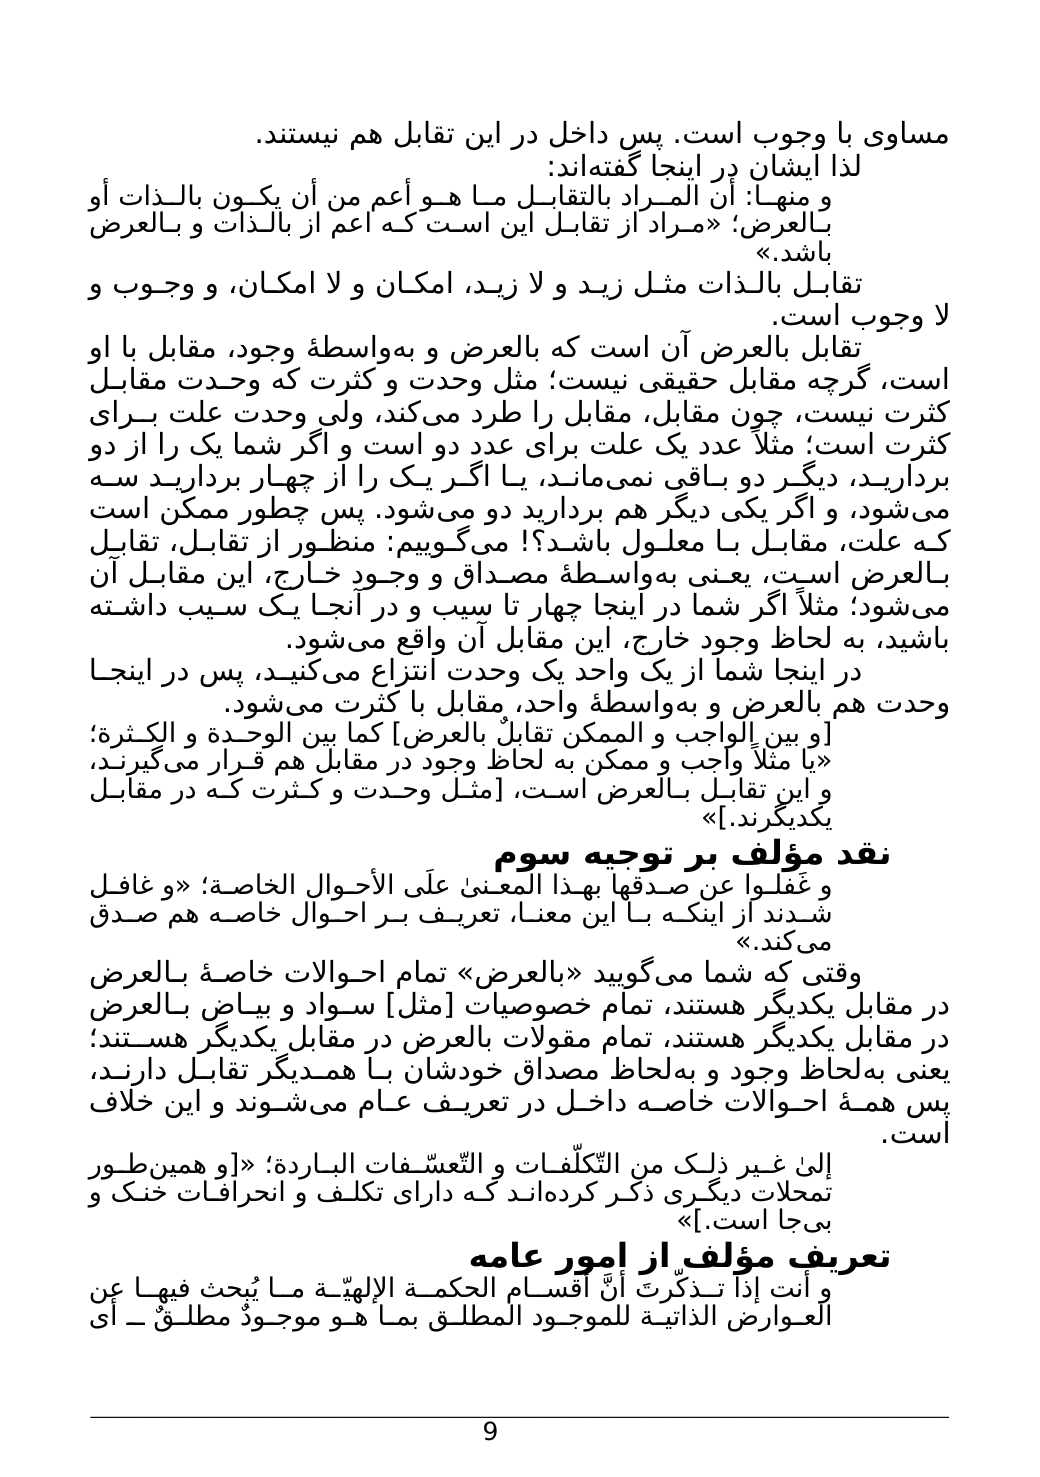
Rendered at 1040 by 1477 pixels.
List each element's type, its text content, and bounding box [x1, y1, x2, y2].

text تقابل بالذات مثل زید و لا زید، امکان و لا امکان، و وجوب و لا وجوب است. [89, 268, 951, 332]
text لذا ایشان در اینجا گفته‌اند: [89, 150, 951, 182]
text [و بین الواجب و الممکن تقابلٌ بالعرض] کما بین الوحدة و الکثرة؛ «یا مثلاً واجب و ممکن به لحاظ وجود در مقابل هم قرار می‌گیرند، و این تقابل بالعرض است، [مثل وحدت و کثرت که در مقابل یکدیگرند.]» [89, 719, 833, 833]
text در اینجا شما از یک واحد یک وحدت انتزاع می‌کنید، پس در اینجا وحدت هم بالعرض و به‌واسطۀ واحد، مقابل با کثرت می‌شود. [89, 655, 951, 719]
text وقتی که شما می‌گویید «بالعرض» تمام احوالات خاصۀ بالعرض در مقابل یکدیگر هستند، تمام خصوصیات [مثل] سواد و بیاض بالعرض در مقابل یکدیگر هستند، تمام مقولات بالعرض در مقابل یکدیگر هستند؛ یعنی به‌لحاظ وجود و به‌لحاظ مصداق خودشان با همدیگر تقابل دارند، پس همۀ احوالات خاصه داخل در تعریف عام می‌شوند و این خلاف است. [89, 957, 951, 1151]
subtitle تعریف مؤلف از امور عامه [148, 1236, 892, 1275]
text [89, 118, 951, 150]
subtitle نقد مؤلف بر توجیه سوم [148, 833, 892, 872]
text و منها: أن المراد بالتقابل ما هو أعم من أن یکون بالذات أو بالعرض؛ «مراد از تقابل این است که اعم از بالذات و بالعرض باشد.» [89, 182, 833, 268]
text إلیٰ غیر ذلک من التّکلّفات و التّعسّفات الباردة؛ «[و همین‌طور تمحلات دیگری ذکر کرده‌اند که دارای تکلف و انحرافات خنک و بی‌جا است.]» [89, 1151, 833, 1236]
text تقابل بالعرض آن است که بالعرض و به‌واسطۀ وجود، مقابل با او است، گرچه مقابل حقیقی نیست؛ مثل وحدت و کثرت که وحدت مقابل کثرت نیست، چون مقابل، مقابل را طرد می‌کند، ولی وحدت علت برای کثرت است؛ مثلاً عدد یک علت برای عدد دو است و اگر شما یک را از دو بردارید، دیگر دو باقی نمی‌ماند، یا اگر یک را از چهار بردارید سه می‌شود، و اگر یکی دیگر هم بردارید دو می‌شود. پس چطور ممکن است که علت، مقابل با معلول باشد؟! می‌گوییم: منظور از تقابل، تقابل بالعرض است، یعنی به‌واسطۀ مصداق و وجود خارج، این مقابل آن می‌شود؛ مثلاً اگر شما در اینجا چهار تا سیب و در آنجا یک سیب داشته باشید، به لحاظ وجود خارج، این مقابل آن واقع می‌شود. [89, 332, 951, 655]
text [89, 1275, 833, 1332]
text و غَفلوا عن صدقها بهذا المعنیٰ علَی الأحوال الخاصة؛ «و غافل شدند از اینکه با این معنا، تعریف بر احوال خاصه هم صدق می‌کند.» [89, 872, 833, 957]
